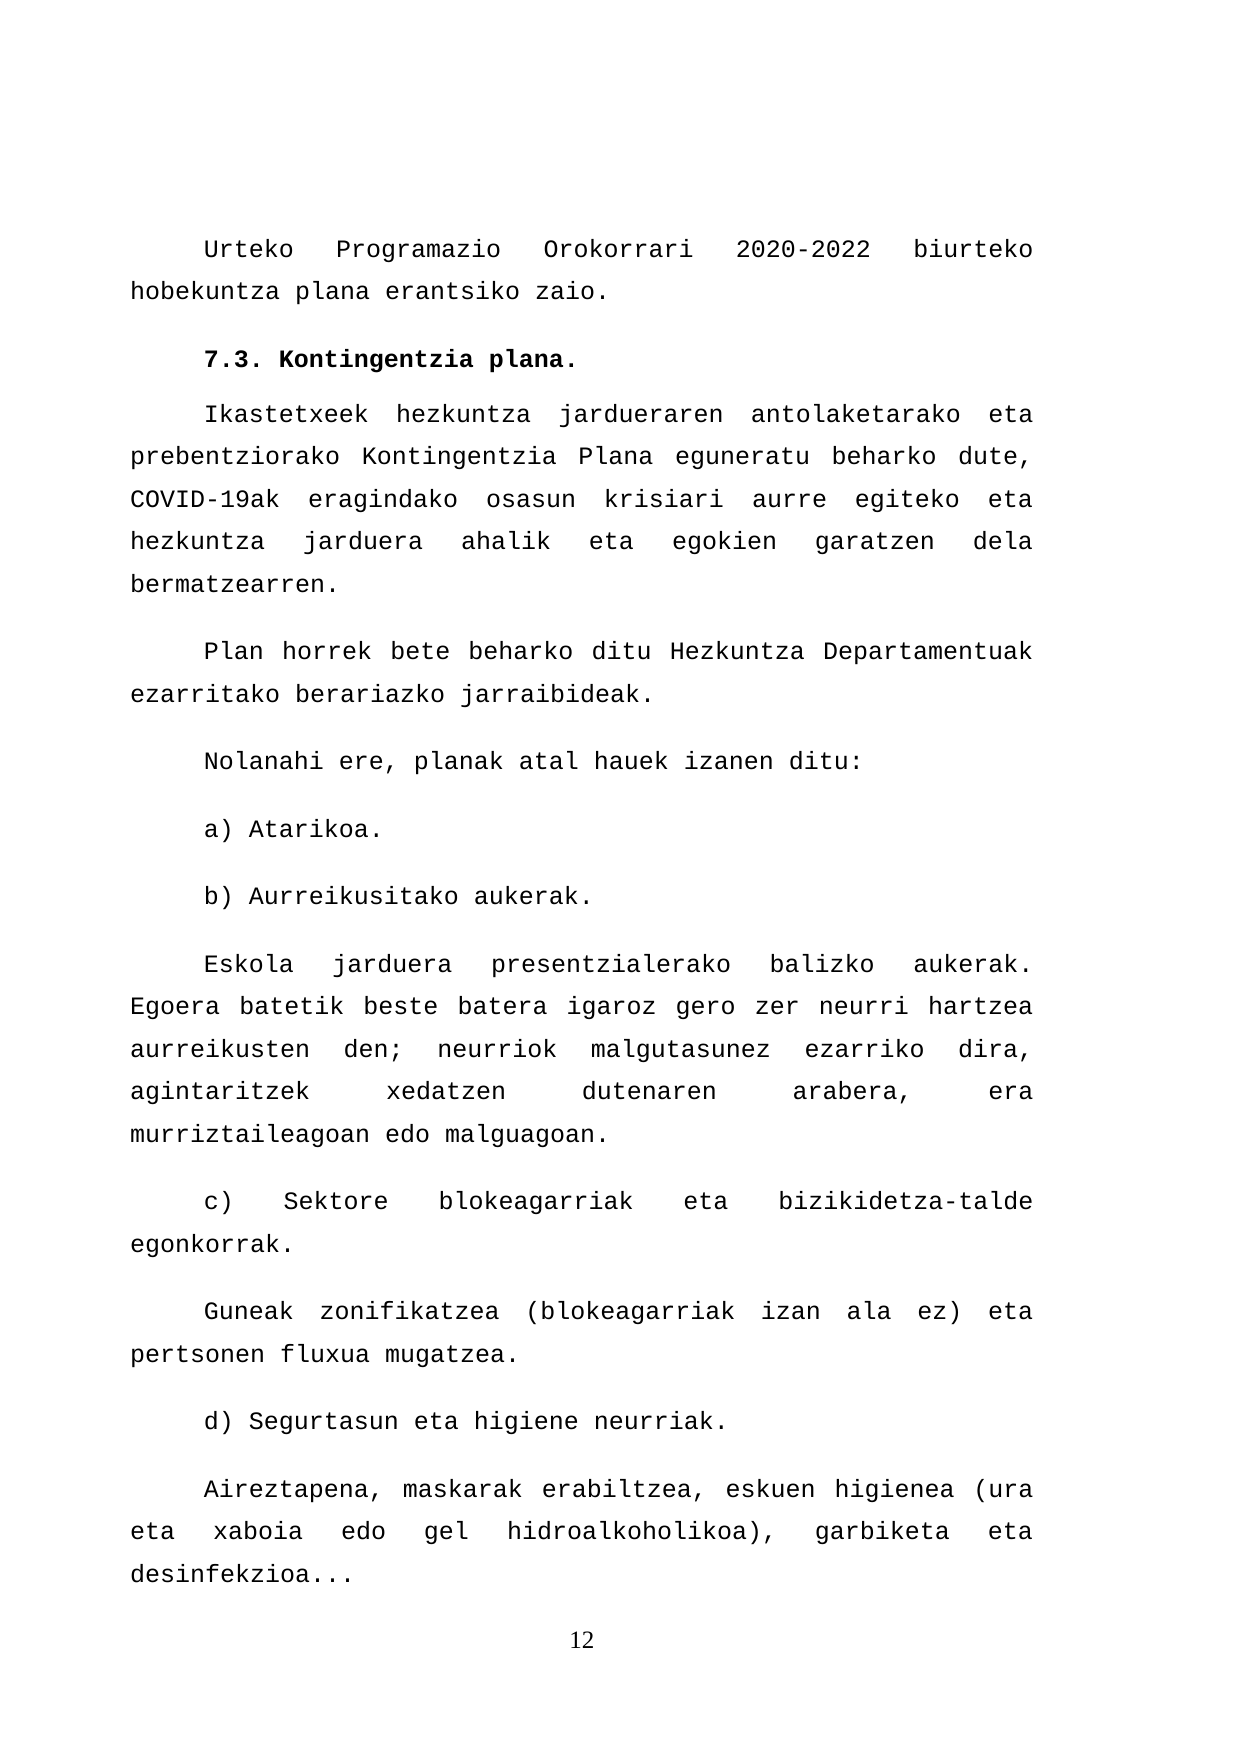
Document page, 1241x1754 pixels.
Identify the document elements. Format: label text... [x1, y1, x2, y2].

text Aireztapena, maskarak erabiltzea, eskuen higienea (ura eta xaboia edo gel hidroalkoholikoa), garbiketa eta desinfekzioa... [130, 1476, 1033, 1589]
text a) Atarikoa. [130, 816, 1033, 844]
text b) Aurreikusitako aukerak. [130, 884, 1033, 912]
text Nolanahi ere, planak atal hauek izanen ditu: [130, 749, 1033, 777]
text d) Segurtasun eta higiene neurriak. [130, 1409, 1033, 1437]
text Ikastetxeek hezkuntza jardueraren antolaketarako eta prebentziorako Kontingentzia Plana eguneratu beharko dute, COVID-19ak eragindako osasun krisiari aurre egiteko eta hezkuntza jarduera ahalik eta egokien garatzen dela bermatzearren. [130, 401, 1033, 599]
text Plan horrek bete beharko ditu Hezkuntza Departamentuak ezarritako berariazko jarraibideak. [130, 639, 1033, 709]
text Guneak zonifikatzea (blokeagarriak izan ala ez) eta pertsonen fluxua mugatzea. [130, 1299, 1033, 1369]
text Eskola jarduera presentzialerako balizko aukerak. Egoera batetik beste batera igaroz gero zer neurri hartzea aurreikusten den; neurriok malgutasunez ezarriko dira, agintaritzek xedatzen dutenaren arabera, era murriztaileagoan edo malguagoan. [130, 951, 1033, 1149]
text Urteko Programazio Orokorrari 2020-2022 biurteko hobekuntza plana erantsiko zaio. [130, 236, 1033, 307]
text 7.3. Kontingentzia plana. [130, 346, 1033, 374]
text c) Sektore blokeagarriak eta bizikidetza-talde egonkorrak. [130, 1189, 1033, 1259]
